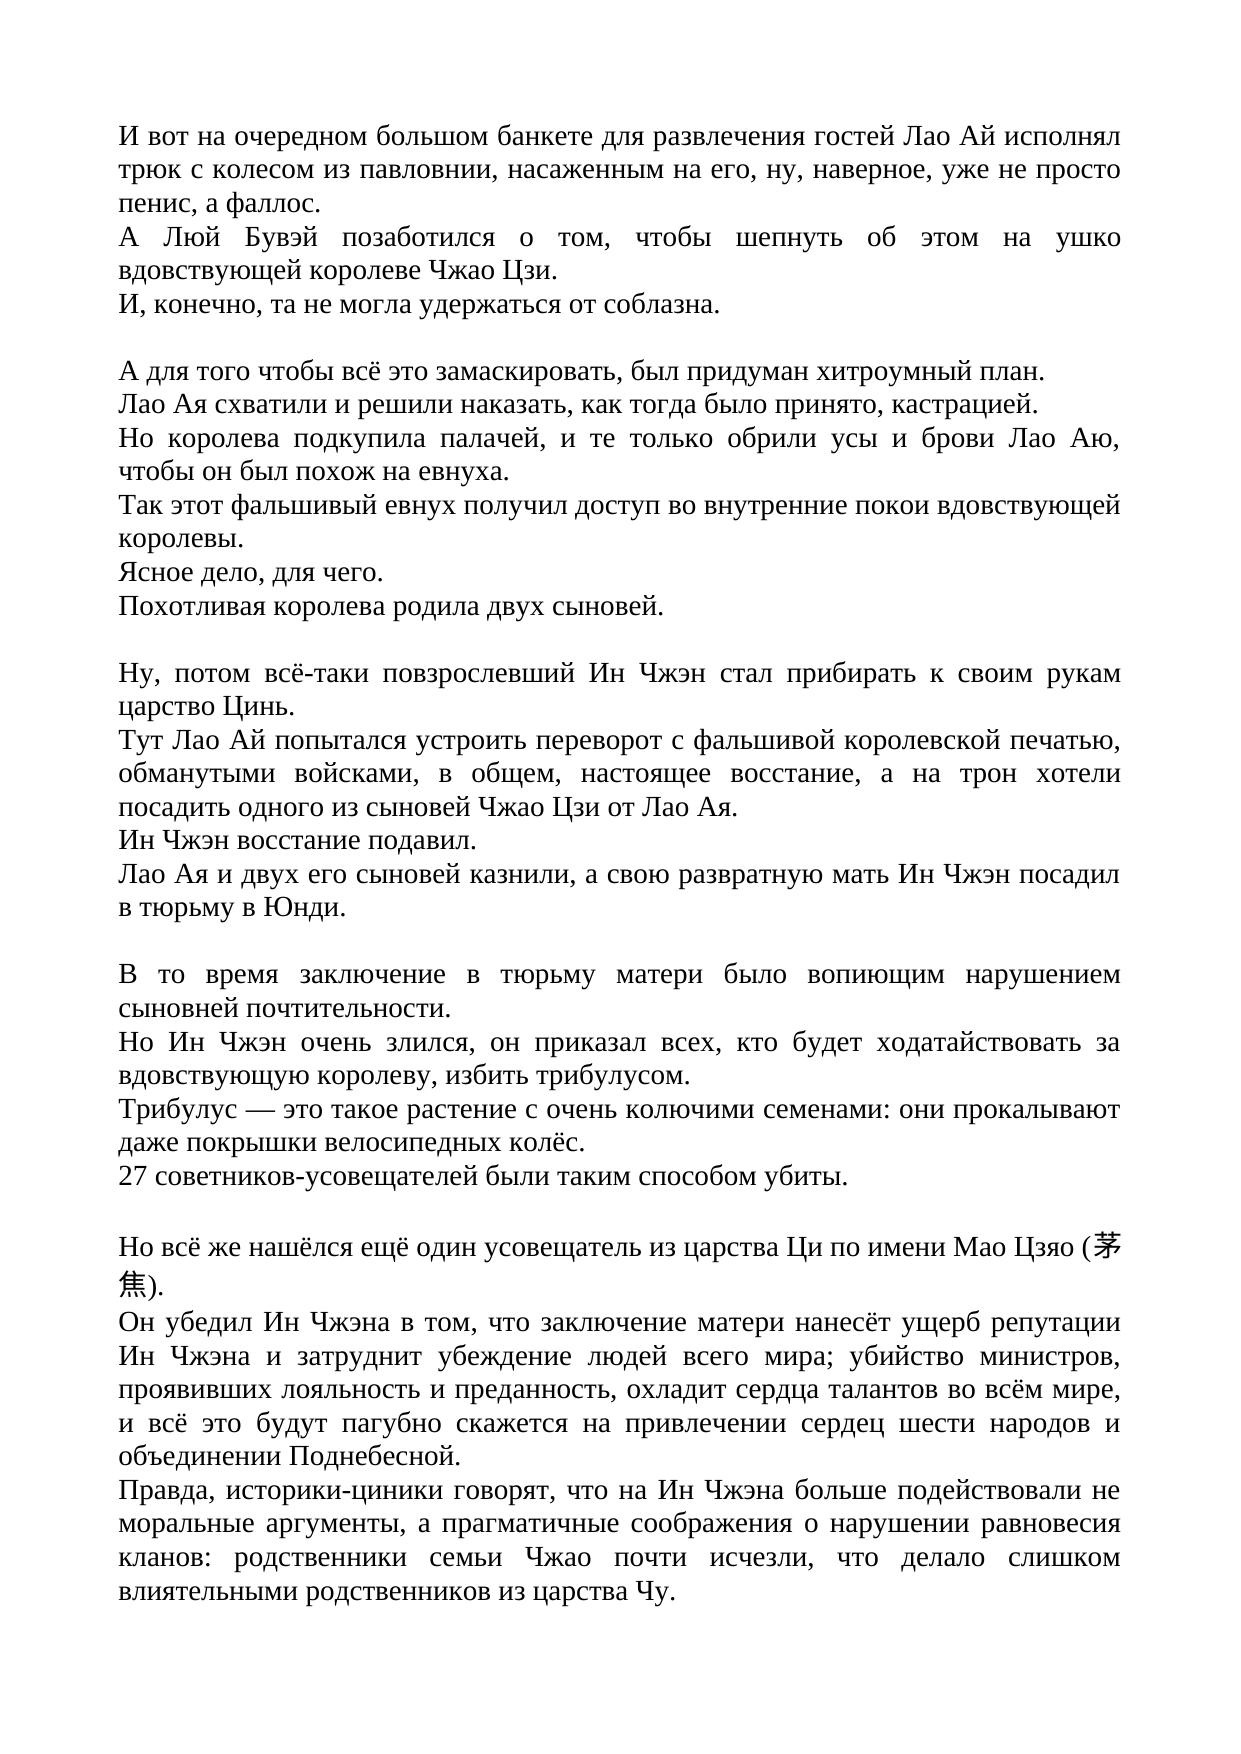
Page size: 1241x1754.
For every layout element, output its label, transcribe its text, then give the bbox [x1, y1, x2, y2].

text Так этот фальшивый евнух получил доступ во внутренние покои вдовствующей королевы. [118, 487, 1122, 554]
text Тут Лао Ай попытался устроить переворот с фальшивой королевской печатью, обманутыми войсками, в общем, настоящее восстание, а на трон хотели посадить одного из сыновей Чжао Цзи от Лао Ая. [118, 722, 1122, 822]
text И вот на очередном большом банкете для развлечения гостей Лао Ай исполнял трюк с колесом из павловнии, насаженным на его, ну, наверное, уже не просто пенис, а фаллос. [118, 118, 1122, 219]
text Ясное дело, для чего. [118, 554, 1122, 588]
text В то время заключение в тюрьму матери было вопиющим нарушением сыновней почтительности. [118, 957, 1122, 1024]
text Похотливая королева родила двух сыновей. [118, 588, 1122, 621]
text 27 советников-усовещателей были таким способом убиты. [118, 1158, 1122, 1191]
text Правда, историки-циники говорят, что на Ин Чжэна больше подействовали не моральные аргументы, а прагматичные соображения о нарушении равновесия кланов: родственники семьи Чжао почти исчезли, что делало слишком влиятельными родственников из царства Чу. [118, 1472, 1122, 1606]
text Но королева подкупила палачей, и те только обрили усы и брови Лао Аю, чтобы он был похож на евнуха. [118, 420, 1122, 487]
text Но всё же нашёлся ещё один усовещатель из царства Ци по имени Мао Цзяо (茅焦). [118, 1225, 1122, 1304]
text Лао Ая схватили и решили наказать, как тогда было принято, кастрацией. [118, 386, 1122, 420]
text Ну, потом всё-таки повзрослевший Ин Чжэн стал прибирать к своим рукам царство Цинь. [118, 655, 1122, 722]
text И, конечно, та не могла удержаться от соблазна. [118, 286, 1122, 319]
text Но Ин Чжэн очень злился, он приказал всех, кто будет ходатайствовать за вдовствующую королеву, избить трибулусом. [118, 1024, 1122, 1091]
text Трибулус — это такое растение с очень колючими семенами: они прокалывают даже покрышки велосипедных колёс. [118, 1091, 1122, 1158]
text Он убедил Ин Чжэна в том, что заключение матери нанесёт ущерб репутации Ин Чжэна и затруднит убеждение людей всего мира; убийство министров, проявивших лояльность и преданность, охладит сердца талантов во всём мире, и всё это будут пагубно скажется на привлечении сердец шести народов и объединении Поднебесной. [118, 1304, 1122, 1472]
text Лао Ая и двух его сыновей казнили, а свою развратную мать Ин Чжэн посадил в тюрьму в Юнди. [118, 856, 1122, 923]
text Ин Чжэн восстание подавил. [118, 822, 1122, 856]
text А для того чтобы всё это замаскировать, был придуман хитроумный план. [118, 353, 1122, 386]
text А Люй Бувэй позаботился о том, чтобы шепнуть об этом на ушко вдовствующей королеве Чжао Цзи. [118, 219, 1122, 286]
